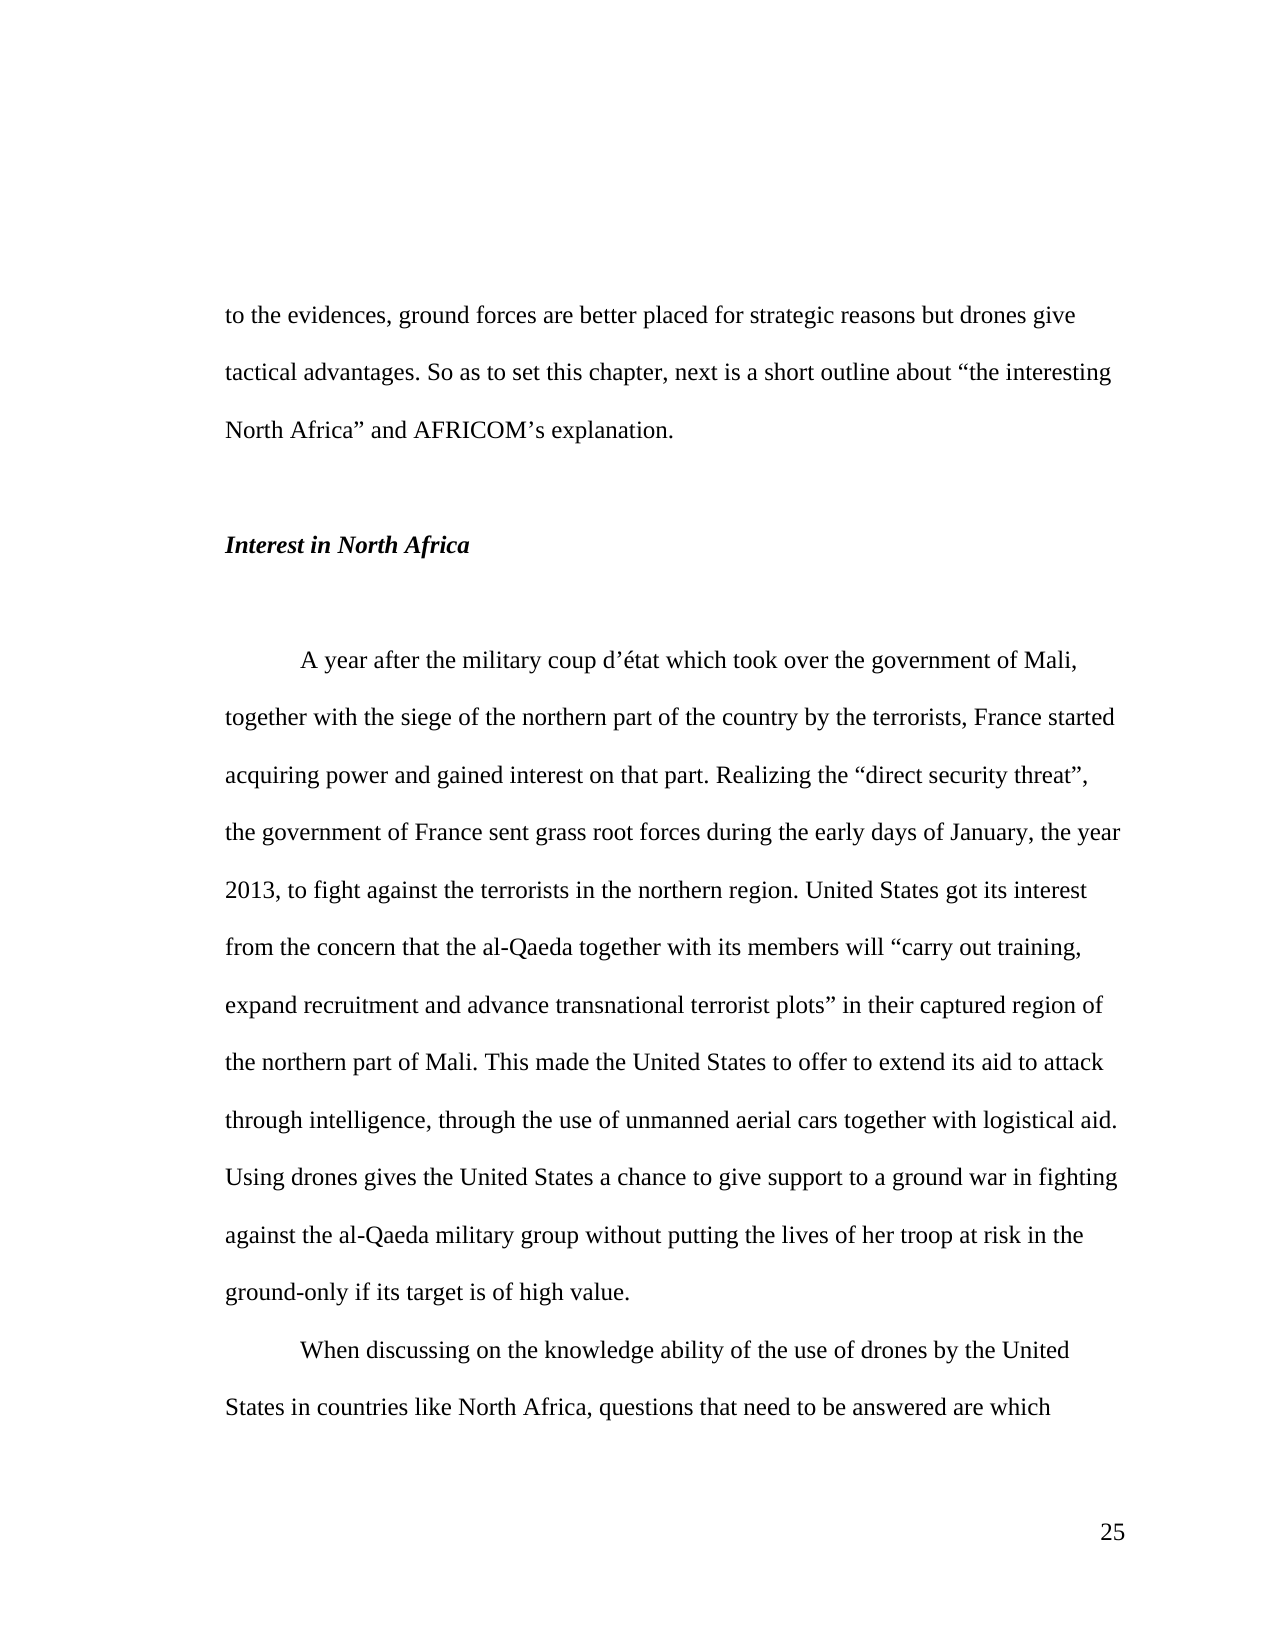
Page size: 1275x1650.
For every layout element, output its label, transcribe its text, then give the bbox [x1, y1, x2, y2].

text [225, 1335, 1125, 1421]
text Interest in North Africa [225, 530, 1125, 559]
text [225, 300, 1125, 444]
text A year after the military coup d’état which took over the government of Mali, together with the siege of the northern part of the country by the terrorists, France started acquiring power and gained interest on that part. Realizing the “direct security threat”, the government of France sent grass root forces during the early days of January, the year 2013, to fight against the terrorists in the northern region. United States got its interest from the concern that the al-Qaeda together with its members will “carry out training, expand recruitment and advance transnational terrorist plots” in their captured region of the northern part of Mali. This made the United States to offer to extend its aid to attack through intelligence, through the use of unmanned aerial cars together with logistical aid. Using drones gives the United States a chance to give support to a ground war in fighting against the al-Qaeda military group without putting the lives of her troop at risk in the ground-only if its target is of high value. [225, 645, 1125, 1306]
